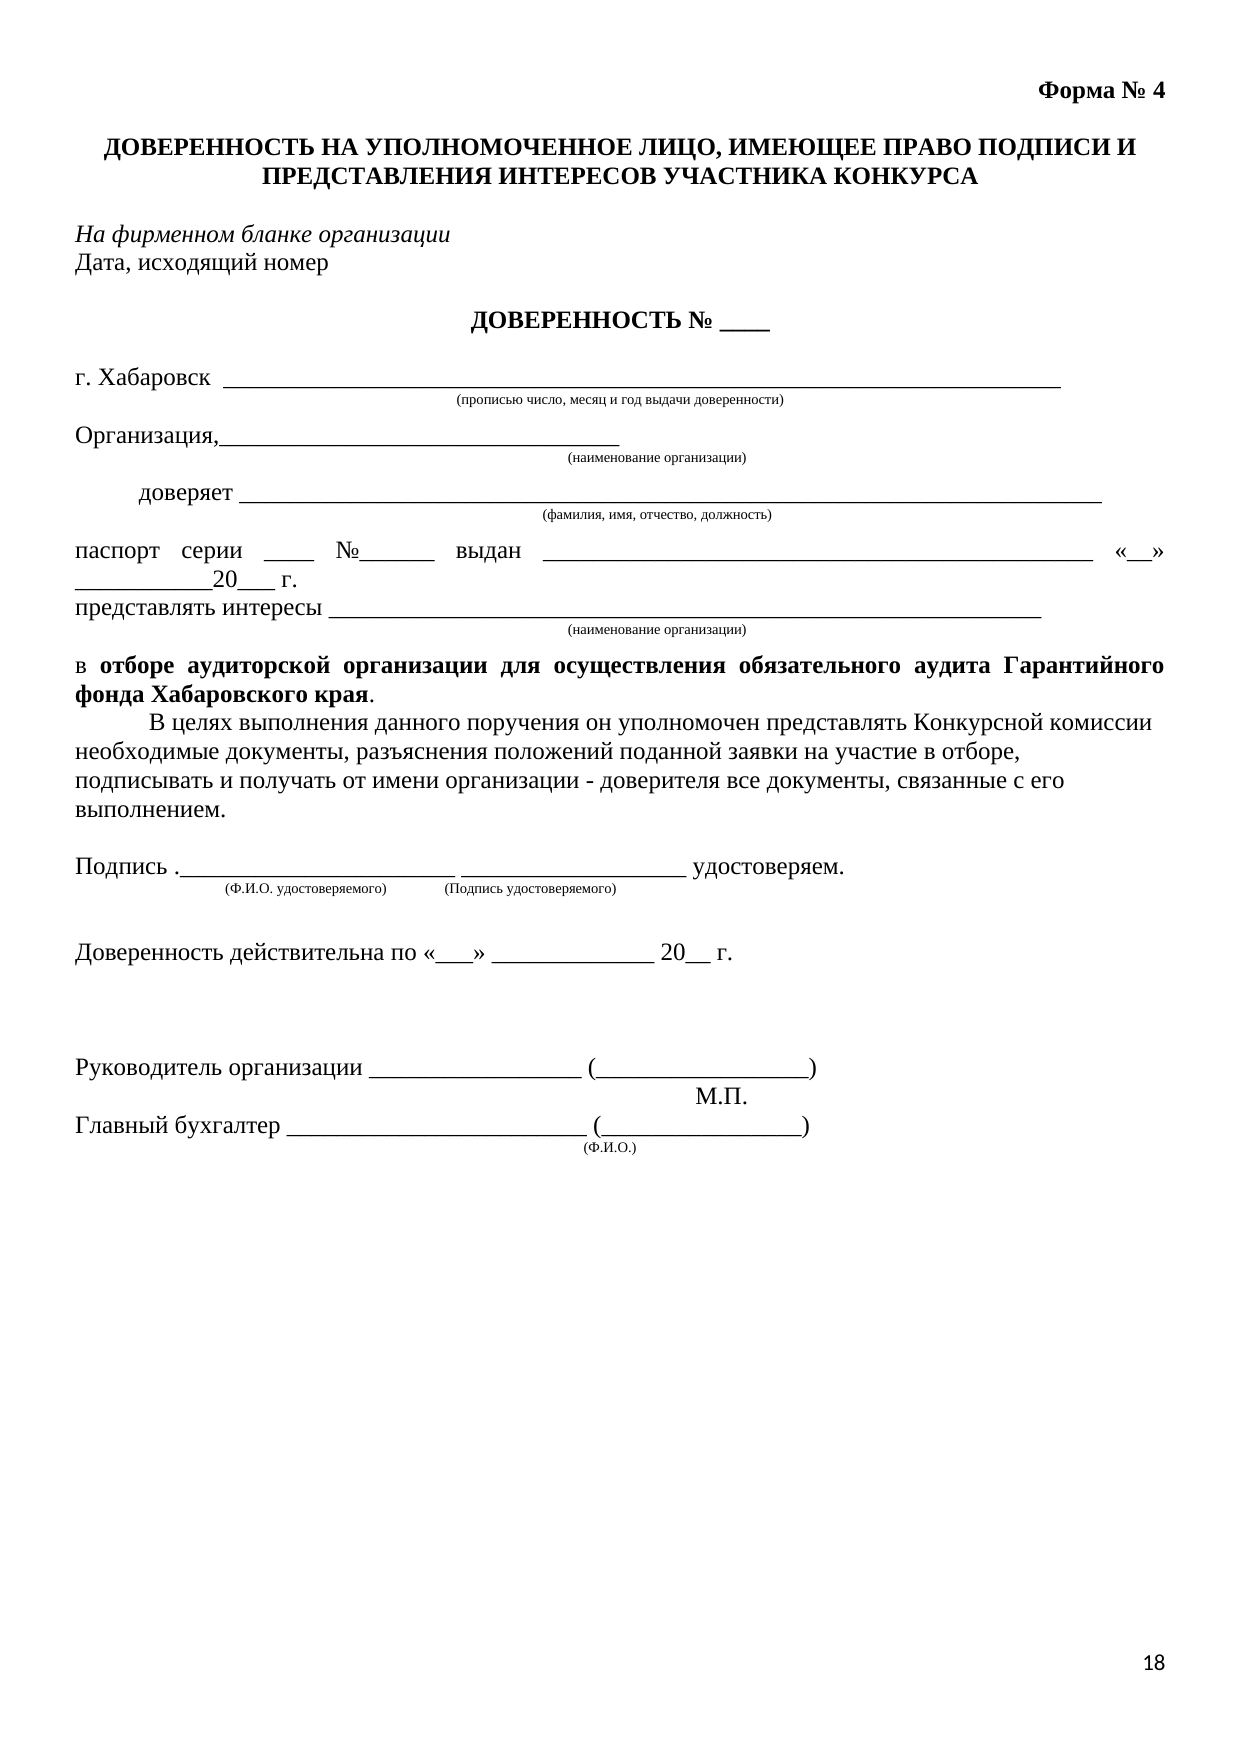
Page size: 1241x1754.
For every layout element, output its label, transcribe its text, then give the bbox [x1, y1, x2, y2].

text паспорт серии ____ №______ выдан ____________________________________________ «__» ___________20___ г. [75, 535, 1165, 592]
text (наименование организации) [75, 621, 1165, 650]
subtitle ДОВЕРЕННОСТЬ НА УПОЛНОМОЧЕННОЕ ЛИЦО, ИМЕЮЩЕЕ ПРАВО ПОДПИСИ И ПРЕДСТАВЛЕНИЯ ИНТЕРЕСОВ УЧАСТНИКА КОНКУРСА [75, 132, 1165, 190]
text ДОВЕРЕННОСТЬ № ____ [75, 305, 1165, 334]
text (Ф.И.О. удостоверяемого) (Подпись удостоверяемого) [75, 880, 1165, 909]
text Руководитель организации _________________ (_________________) [75, 1052, 1165, 1081]
text На фирменном бланке организации [75, 219, 1165, 247]
text Форма № 4 [75, 75, 1165, 104]
text Организация,________________________________ [75, 420, 1165, 449]
text г. Хабаровск ___________________________________________________________________ [75, 362, 1165, 391]
text в отборе аудиторской организации для осуществления обязательного аудита Гарантийного фонда Хабаровского края. [75, 650, 1165, 707]
text Доверенность действительна по «___» _____________ 20__ г. [75, 937, 1165, 966]
text Дата, исходящий номер [75, 247, 1165, 276]
text доверяет _____________________________________________________________________ [75, 477, 1165, 506]
text М.П. [75, 1081, 1165, 1110]
text (прописью число, месяц и год выдачи доверенности) [75, 391, 1165, 420]
text представлять интересы _________________________________________________________ [75, 592, 1165, 621]
text Подпись .______________________ __________________ удостоверяем. [75, 851, 1165, 880]
text Главный бухгалтер ________________________ (________________) [75, 1110, 1165, 1139]
text (Ф.И.О.) [75, 1139, 1165, 1167]
text В целях выполнения данного поручения он уполномочен представлять Конкурсной комиссии необходимые документы, разъяснения положений поданной заявки на участие в отборе, подписывать и получать от имени организации - доверителя все документы, связанные с его выполнением. [75, 707, 1165, 822]
text (фамилия, имя, отчество, должность) [75, 506, 1165, 535]
text (наименование организации) [75, 449, 1165, 477]
